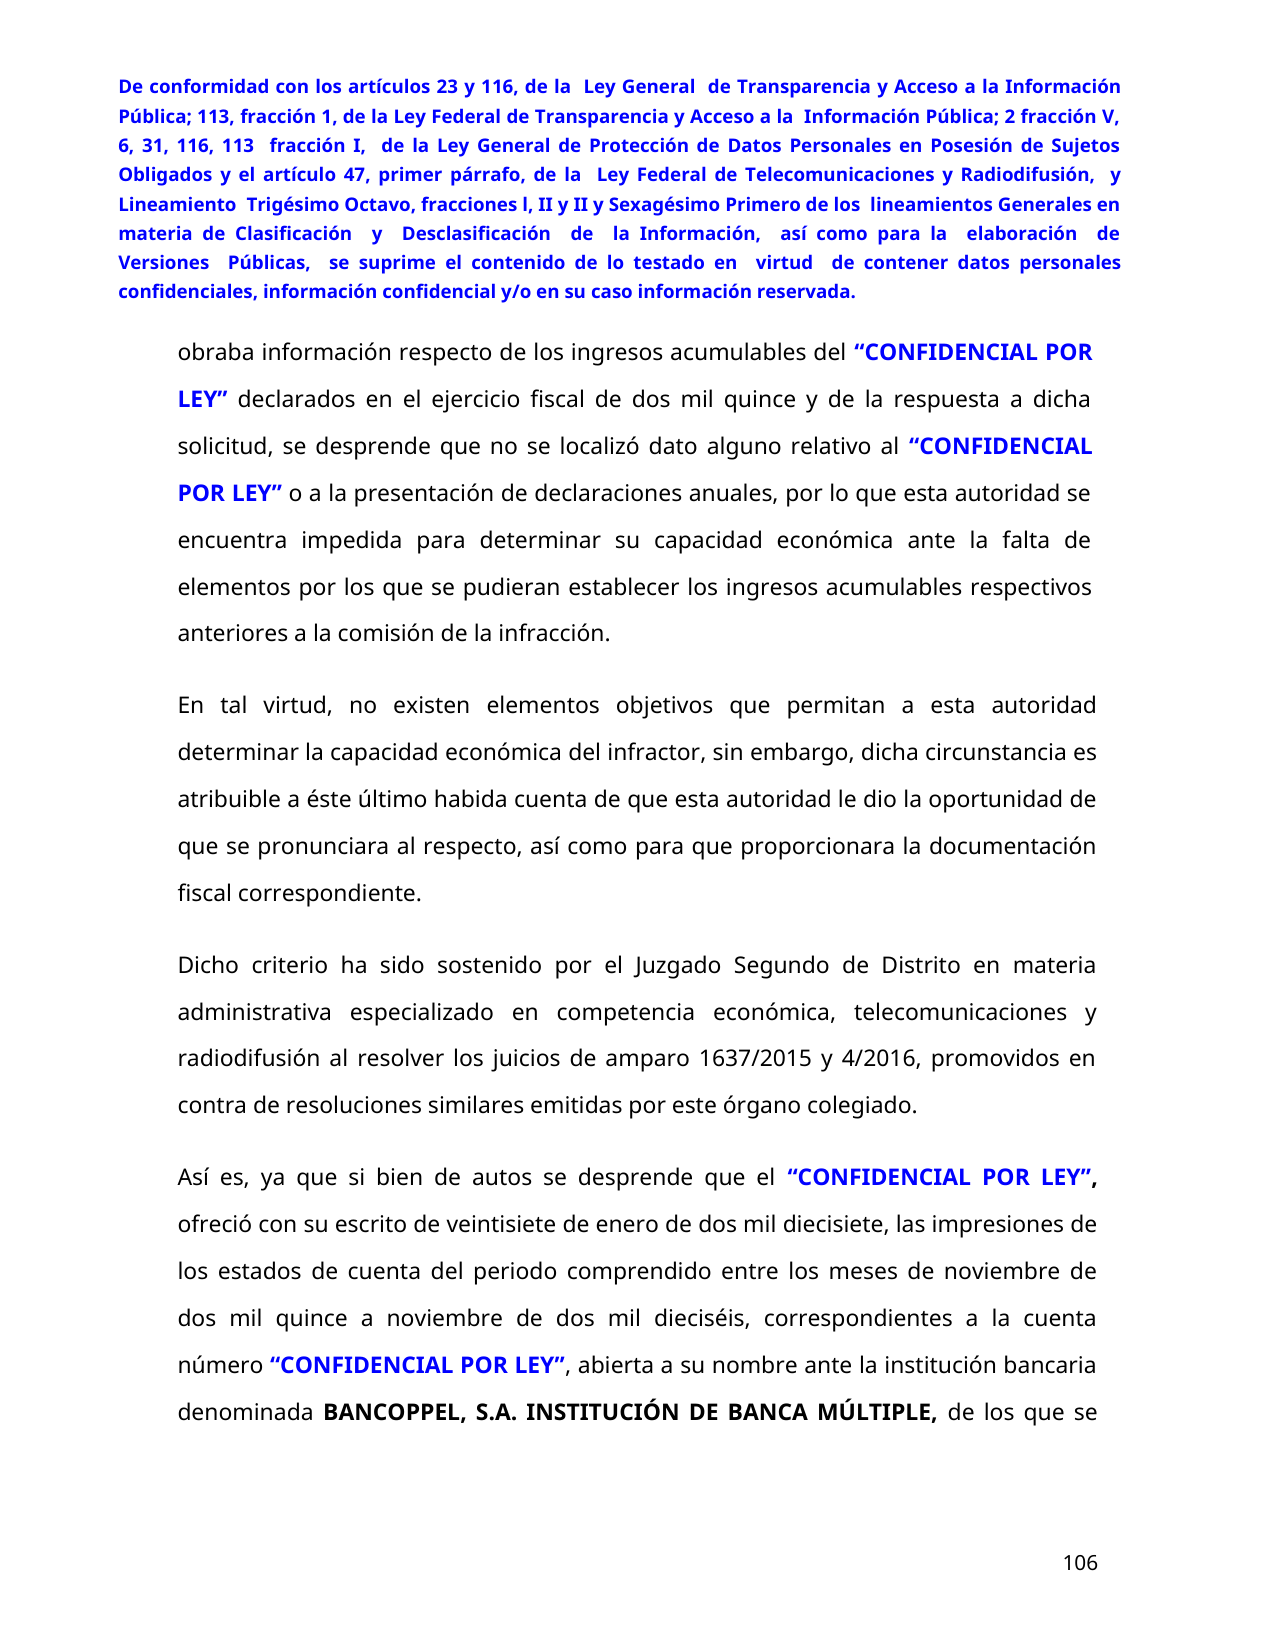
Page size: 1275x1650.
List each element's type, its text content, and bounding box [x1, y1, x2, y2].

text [177, 336, 1093, 648]
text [177, 1161, 1098, 1427]
text En tal virtud, no existen elementos objetivos que permitan a esta autoridad determinar la capacidad económica del infractor, sin embargo, dicha circunstancia es atribuible a éste último habida cuenta de que esta autoridad le dio la oportunidad de que se pronunciara al respecto, así como para que proporcionara la documentación fiscal correspondiente. [177, 689, 1098, 908]
text Dicho criterio ha sido sostenido por el Juzgado Segundo de Distrito en materia administrativa especializado en competencia económica, telecomunicaciones y radiodifusión al resolver los juicios de amparo 1637/2015 y 4/2016, promovidos en contra de resoluciones similares emitidas por este órgano colegiado. [177, 948, 1098, 1120]
